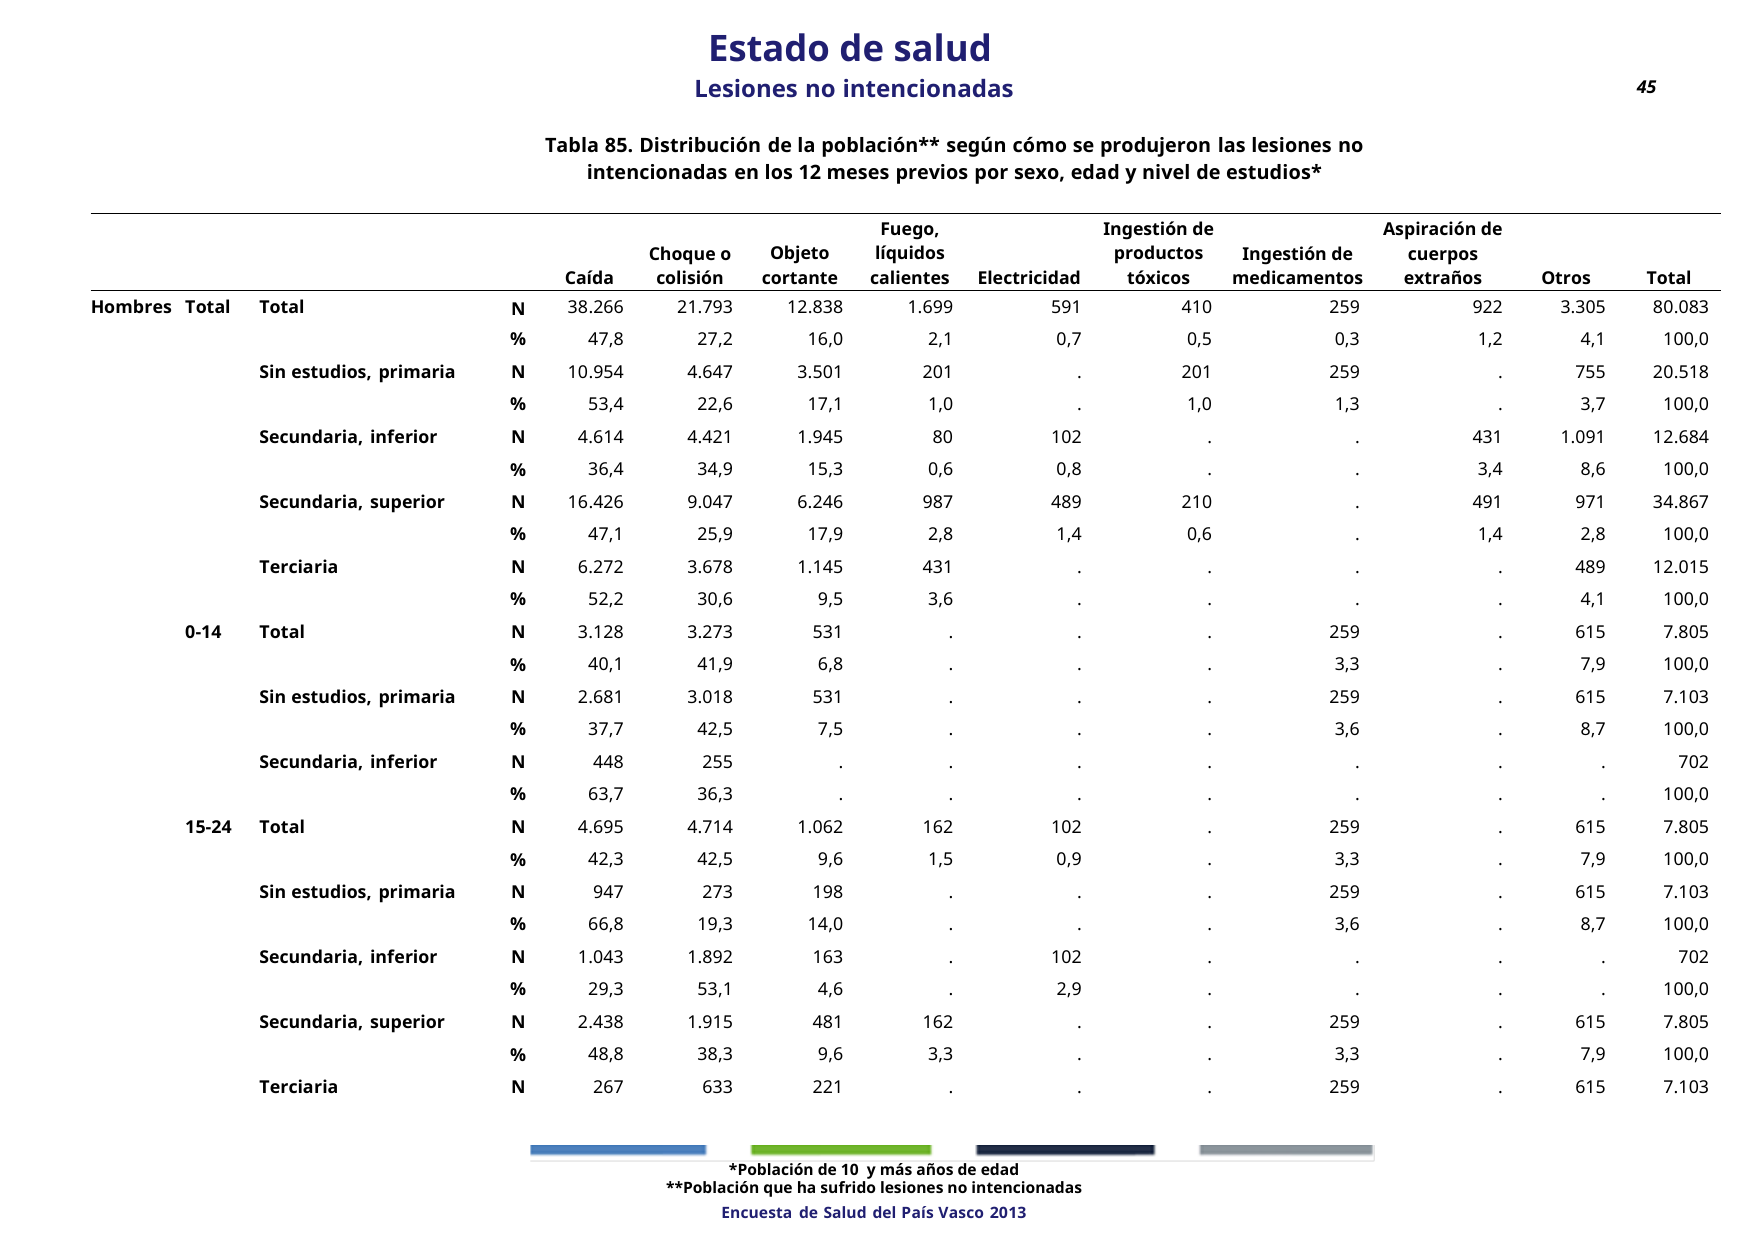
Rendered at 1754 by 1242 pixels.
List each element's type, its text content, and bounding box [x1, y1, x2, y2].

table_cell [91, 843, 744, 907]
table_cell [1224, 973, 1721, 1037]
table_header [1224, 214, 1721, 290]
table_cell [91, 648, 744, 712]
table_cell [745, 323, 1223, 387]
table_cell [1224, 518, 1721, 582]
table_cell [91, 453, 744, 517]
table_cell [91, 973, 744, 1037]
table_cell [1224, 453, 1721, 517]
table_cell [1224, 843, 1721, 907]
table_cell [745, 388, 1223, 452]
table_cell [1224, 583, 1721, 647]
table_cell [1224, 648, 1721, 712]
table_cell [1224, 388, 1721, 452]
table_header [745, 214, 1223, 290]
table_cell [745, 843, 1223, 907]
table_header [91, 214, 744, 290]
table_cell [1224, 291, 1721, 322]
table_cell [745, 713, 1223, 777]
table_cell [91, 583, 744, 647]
picture [530, 1145, 1376, 1163]
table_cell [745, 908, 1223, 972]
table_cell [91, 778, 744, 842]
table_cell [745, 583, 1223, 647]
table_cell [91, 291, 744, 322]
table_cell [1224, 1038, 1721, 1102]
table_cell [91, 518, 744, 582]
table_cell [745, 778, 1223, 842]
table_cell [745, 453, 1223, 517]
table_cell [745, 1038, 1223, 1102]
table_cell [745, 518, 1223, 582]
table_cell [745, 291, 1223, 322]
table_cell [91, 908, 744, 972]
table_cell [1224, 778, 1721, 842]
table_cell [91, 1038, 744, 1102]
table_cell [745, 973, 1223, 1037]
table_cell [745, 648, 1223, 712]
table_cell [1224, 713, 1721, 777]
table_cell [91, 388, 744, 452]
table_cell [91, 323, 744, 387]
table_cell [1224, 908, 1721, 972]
text Tabla 85. Distribución de la población** según cómo se produjeron las lesiones no [248, 135, 1659, 157]
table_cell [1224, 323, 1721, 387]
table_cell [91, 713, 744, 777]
text intencionadas en los 12 meses previos por sexo, edad y nivel de estudios* [280, 158, 1628, 185]
